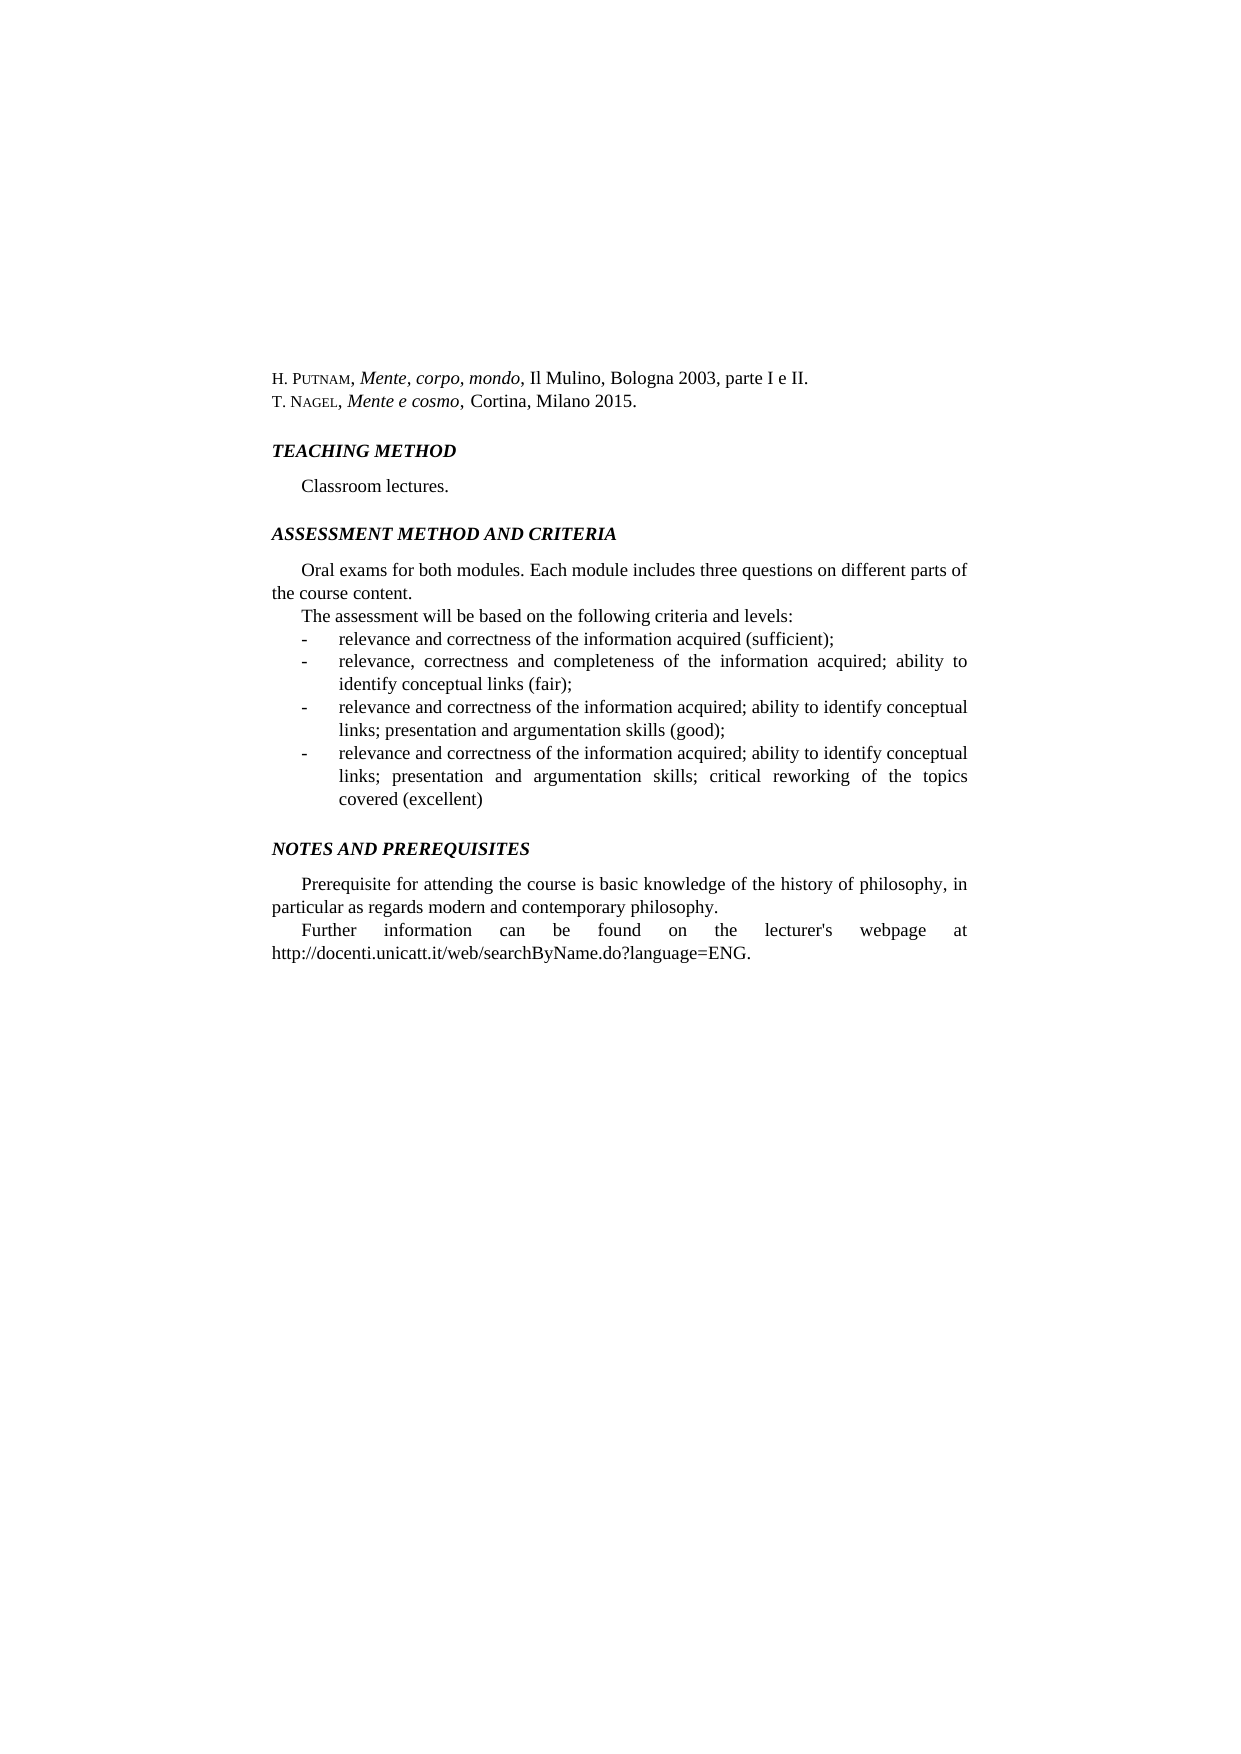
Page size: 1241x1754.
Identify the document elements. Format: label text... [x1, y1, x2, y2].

text The assessment will be based on the following criteria and levels: [272, 604, 968, 627]
list relevance and correctness of the information acquired (sufficient); [301, 627, 968, 649]
text Prerequisite for attending the course is basic knowledge of the history of philosophy, in particular as regards modern and contemporary philosophy. [272, 872, 968, 918]
text H. Putnam, Mente, corpo, mondo, Il Mulino, Bologna 2003, parte I e II. [272, 366, 968, 389]
text T. Nagel, Mente e cosmo, Cortina, Milano 2015. [272, 389, 968, 412]
list relevance, correctness and completeness of the information acquired; ability to identify conceptual links (fair); [301, 649, 968, 695]
text ASSESSMENT METHOD AND CRITERIA [272, 522, 968, 545]
list relevance and correctness of the information acquired; ability to identify conceptual links; presentation and argumentation skills; critical reworking of the topics covered (excellent) [301, 741, 968, 810]
list relevance and correctness of the information acquired; ability to identify conceptual links; presentation and argumentation skills (good); [301, 695, 968, 741]
text Classroom lectures. [272, 474, 968, 497]
text Further information can be found on the lecturer's webpage at http://docenti.unicatt.it/web/searchByName.do?language=ENG. [272, 918, 968, 964]
text Oral exams for both modules. Each module includes three questions on different parts of the course content. [272, 558, 968, 604]
text NOTES AND PREREQUISITES [272, 835, 968, 860]
text TEACHING METHOD [272, 437, 968, 462]
